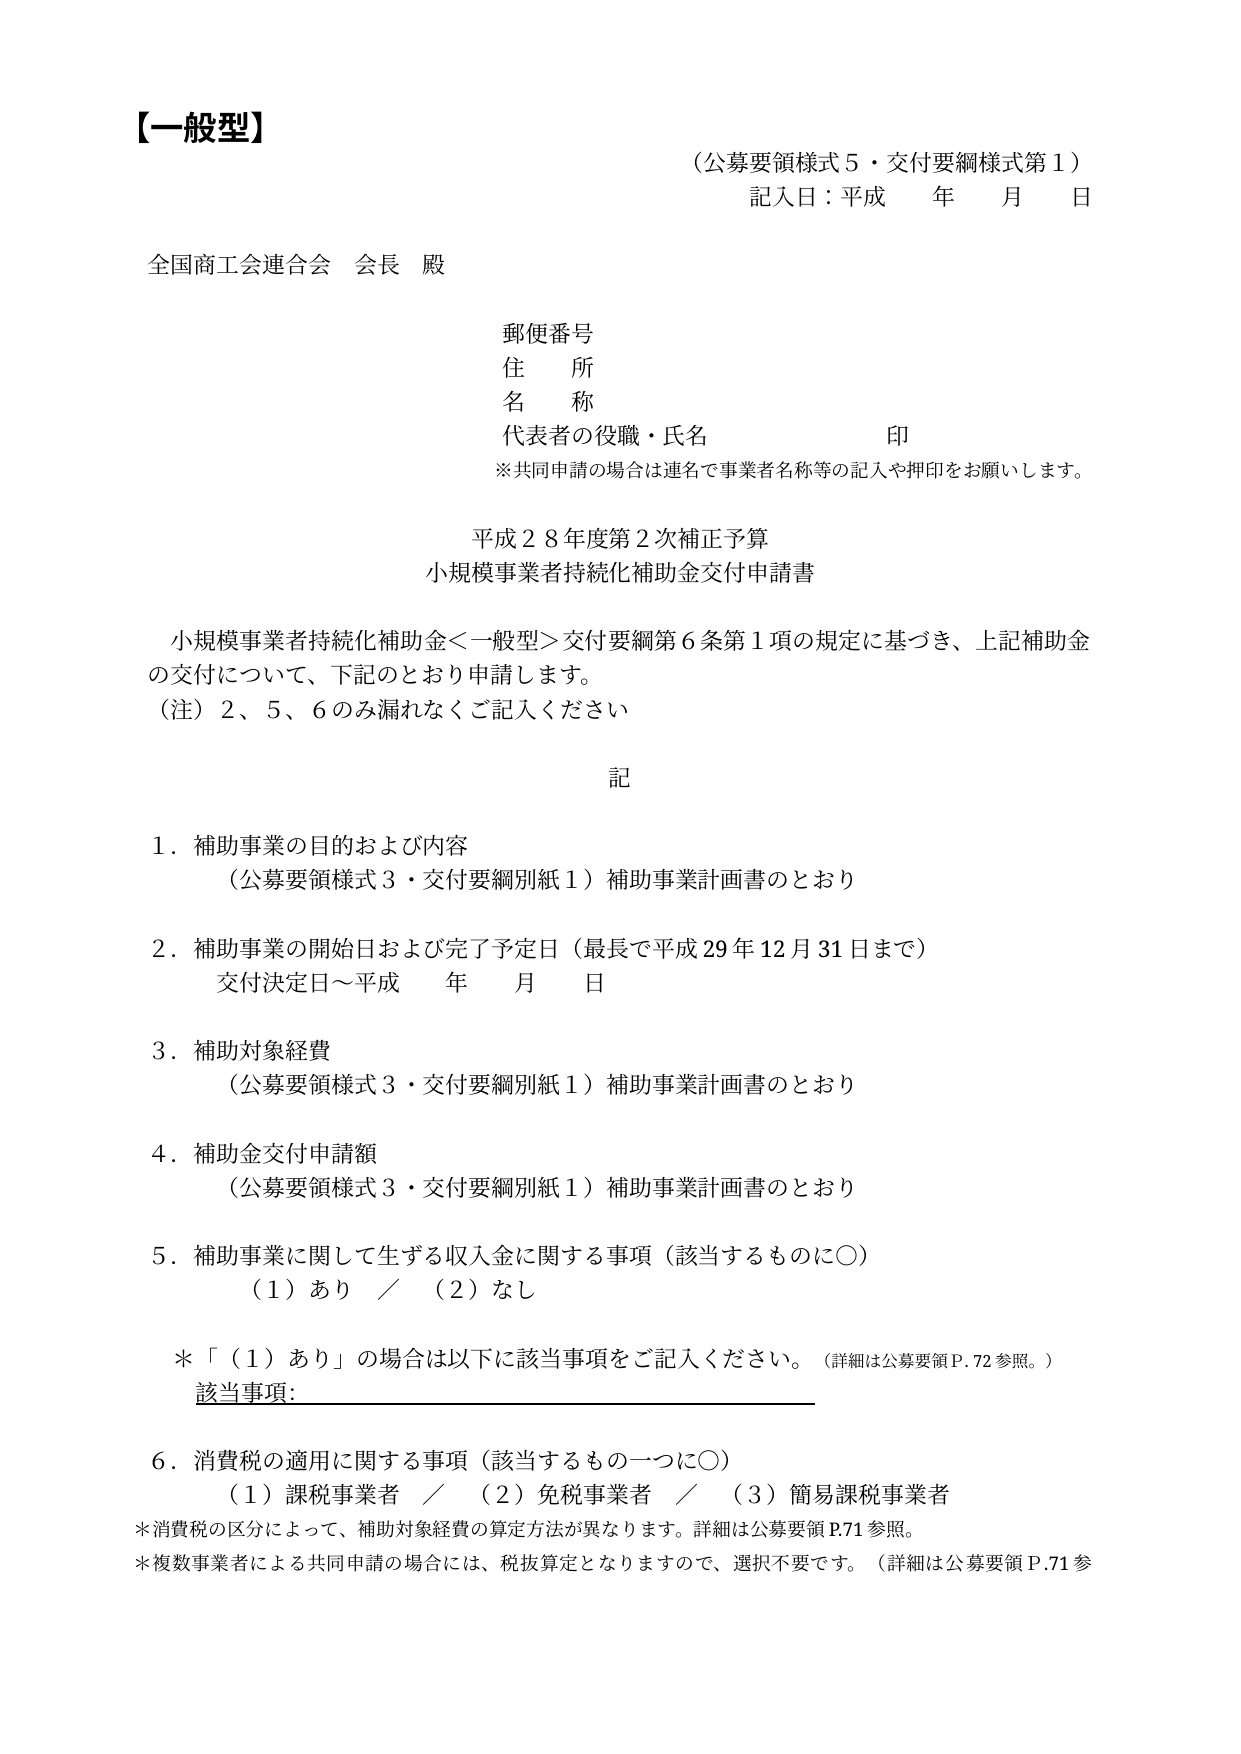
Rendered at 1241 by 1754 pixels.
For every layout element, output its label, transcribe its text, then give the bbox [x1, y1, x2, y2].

text （公募要領様式３・交付要綱別紙１）補助事業計画書のとおり [148, 1169, 1092, 1204]
text 小規模事業者持続化補助金交付申請書 [148, 554, 1093, 589]
text ４．補助金交付申請額 [148, 1135, 1092, 1169]
text 代表者の役職・氏名 印 [502, 418, 1078, 452]
text ３．補助対象経費 [148, 1033, 1092, 1067]
text ＊複数事業者による共同申請の場合には、税抜算定となりますので、選択不要です。（詳細は公募要領Ｐ.71参照。） [133, 1545, 1092, 1579]
text 小規模事業者持続化補助金＜一般型＞交付要綱第６条第１項の規定に基づき、上記補助金の交付について、下記のとおり申請します。 [148, 623, 1093, 691]
text ＊「（１）あり」の場合は以下に該当事項をご記入ください。（詳細は公募要領Ｐ. 72参照。） [148, 1340, 1092, 1374]
subtitle 記 [148, 759, 1092, 794]
text ６．消費税の適用に関する事項（該当するもの一つに○） [148, 1443, 1092, 1477]
text 郵便番号 [502, 315, 1017, 349]
text 記入日：平成 年 月 日 [148, 179, 1092, 213]
text ※共同申請の場合は連名で事業者名称等の記入や押印をお願いします。 [148, 452, 1093, 486]
text 全国商工会連合会 会長 殿 [148, 247, 1092, 281]
text 該当事項： [148, 1374, 1092, 1409]
text １．補助事業の目的および内容 [148, 828, 1092, 862]
text （公募要領様式３・交付要綱別紙１）補助事業計画書のとおり [148, 862, 1092, 896]
text ２．補助事業の開始日および完了予定日（最長で平成29年12月31日まで） [148, 930, 1092, 964]
text ＊消費税の区分によって、補助対象経費の算定方法が異なります。詳細は公募要領P.71参照。 [133, 1511, 1092, 1545]
text 名 称 [502, 384, 1017, 418]
text （１）課税事業者 ／ （２）免税事業者 ／ （３）簡易課税事業者 [148, 1477, 1092, 1511]
text （注）２、５、６のみ漏れなくご記入ください [148, 691, 1093, 725]
text 住 所 [502, 349, 1017, 384]
text 交付決定日～平成 年 月 日 [148, 964, 1092, 999]
text ５．補助事業に関して生ずる収入金に関する事項（該当するものに○） [148, 1238, 1092, 1272]
text （公募要領様式３・交付要綱別紙１）補助事業計画書のとおり [148, 1067, 1092, 1101]
text （公募要領様式５・交付要綱様式第１） [148, 144, 1092, 179]
text 平成２８年度第２次補正予算 [148, 520, 1093, 554]
text （１）あり ／ （２）なし [148, 1272, 1092, 1306]
